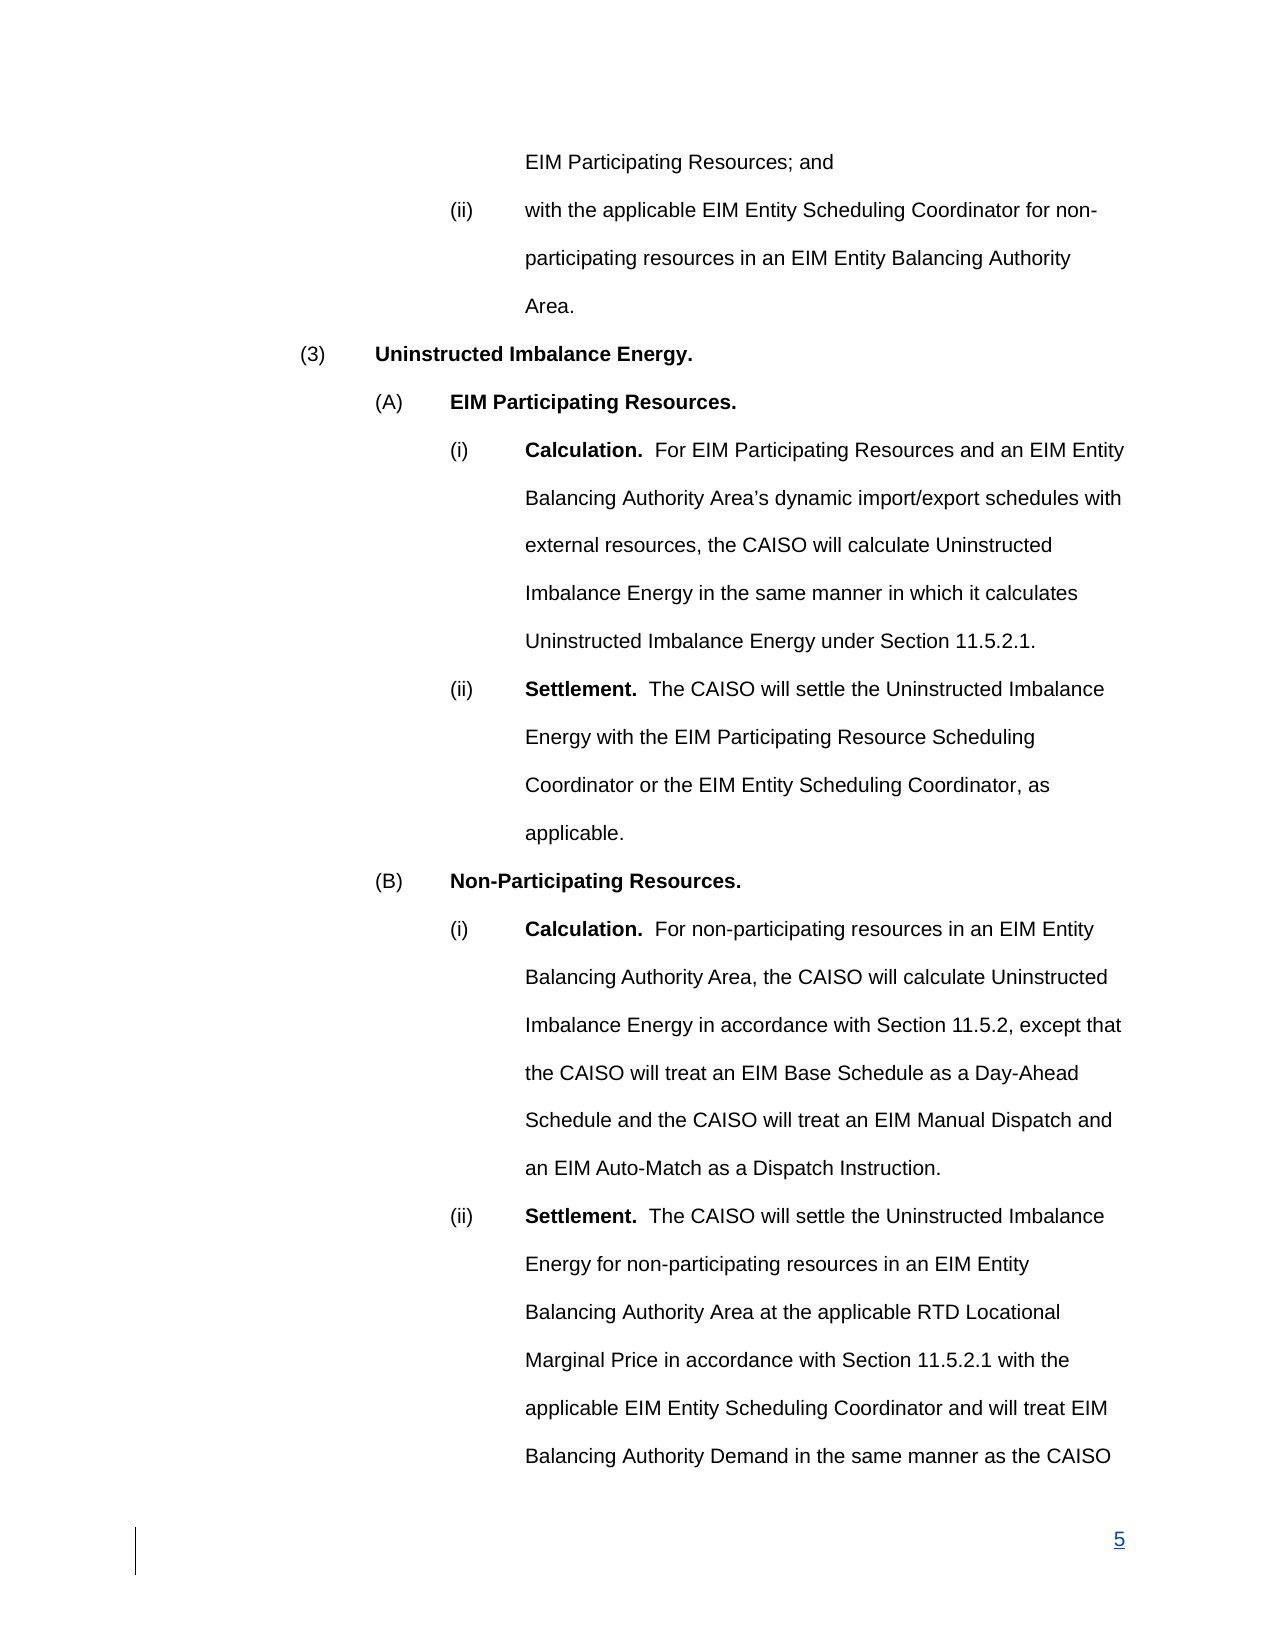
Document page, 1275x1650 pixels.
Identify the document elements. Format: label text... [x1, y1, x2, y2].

text (i) Calculation. For non-participating resources in an EIM Entity Balancing Authority Area, the CAISO will calculate Uninstructed Imbalance Energy in accordance with Section 11.5.2, except that the CAISO will treat an EIM Base Schedule as a Day-Ahead Schedule and the CAISO will treat an EIM Manual Dispatch and an EIM Auto-Match as a Dispatch Instruction. [450, 917, 1125, 1180]
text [450, 1204, 1125, 1468]
text (ii) Settlement. The CAISO will settle the Uninstructed Imbalance Energy with the EIM Participating Resource Scheduling Coordinator or the EIM Entity Scheduling Coordinator, as applicable. [450, 677, 1125, 845]
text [450, 150, 1125, 174]
text (i) Calculation. For EIM Participating Resources and an EIM Entity Balancing Authority Area’s dynamic import/export schedules with external resources, the CAISO will calculate Uninstructed Imbalance Energy in the same manner in which it calculates Uninstructed Imbalance Energy under Section 11.5.2.1. [450, 437, 1125, 653]
text (3) Uninstructed Imbalance Energy. [225, 342, 1125, 366]
text (ii) with the applicable EIM Entity Scheduling Coordinator for non-participating resources in an EIM Entity Balancing Authority Area. [450, 198, 1125, 318]
text (A) EIM Participating Resources. [300, 389, 1125, 413]
text (B) Non-Participating Resources. [300, 869, 1125, 893]
